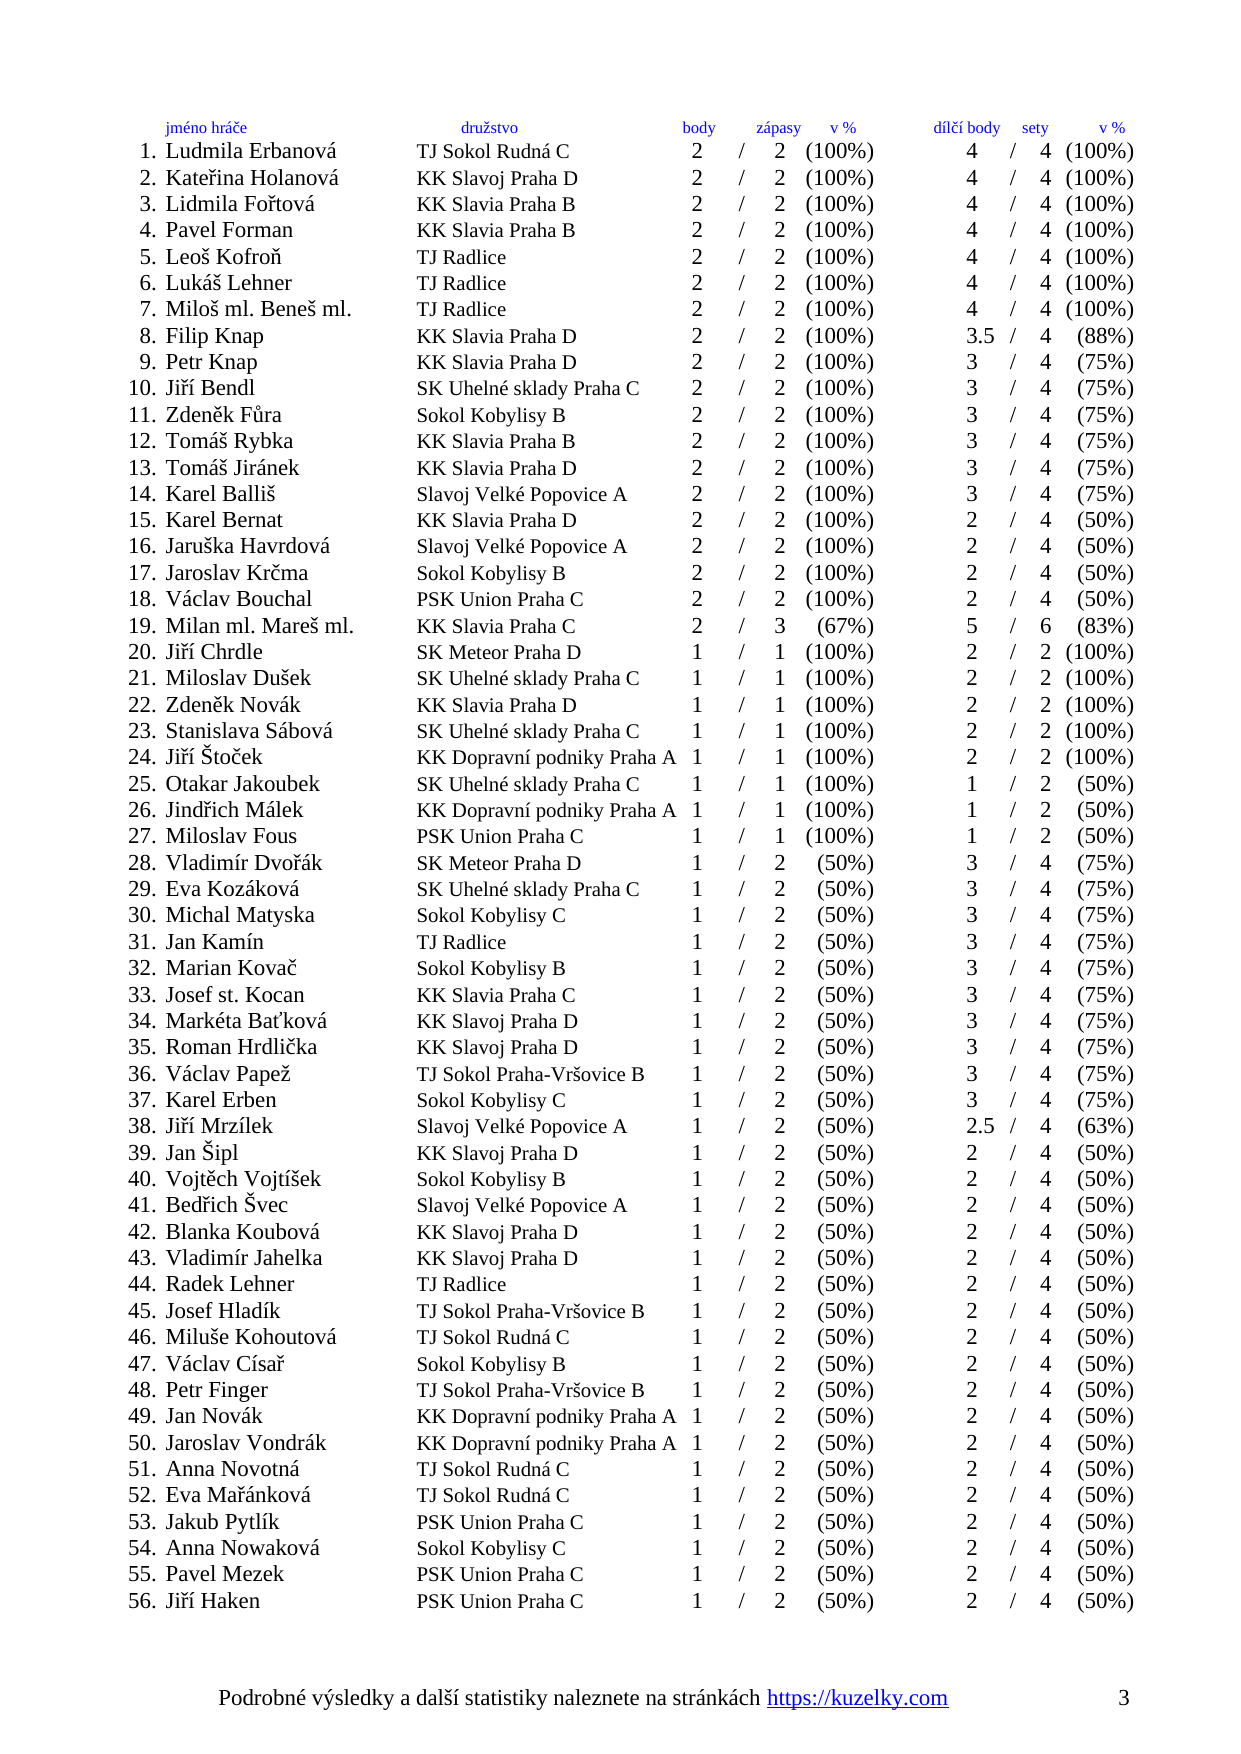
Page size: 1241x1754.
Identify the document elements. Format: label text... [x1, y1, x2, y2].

text 7. Miloš ml. Beneš ml. TJ Radlice 2 / 2 (100%) 4 / 4 (100%) [106, 295, 1134, 322]
text 2. Kateřina Holanová KK Slavoj Praha D 2 / 2 (100%) 4 / 4 (100%) [106, 164, 1134, 190]
text 35. Roman Hrdlička KK Slavoj Praha D 1 / 2 (50%) 3 / 4 (75%) [106, 1033, 1134, 1060]
text 9. Petr Knap KK Slavia Praha D 2 / 2 (100%) 3 / 4 (75%) [106, 348, 1134, 374]
text 53. Jakub Pytlík PSK Union Praha C 1 / 2 (50%) 2 / 4 (50%) [106, 1508, 1134, 1534]
text 19. Milan ml. Mareš ml. KK Slavia Praha C 2 / 3 (67%) 5 / 6 (83%) [106, 612, 1134, 638]
text 17. Jaroslav Krčma Sokol Kobylisy B 2 / 2 (100%) 2 / 4 (50%) [106, 559, 1134, 585]
text 39. Jan Šipl KK Slavoj Praha D 1 / 2 (50%) 2 / 4 (50%) [106, 1139, 1134, 1165]
text 44. Radek Lehner TJ Radlice 1 / 2 (50%) 2 / 4 (50%) [106, 1271, 1134, 1297]
text 1. Ludmila Erbanová TJ Sokol Rudná C 2 / 2 (100%) 4 / 4 (100%) [106, 137, 1134, 164]
text 5. Leoš Kofroň TJ Radlice 2 / 2 (100%) 4 / 4 (100%) [106, 243, 1134, 269]
text 54. Anna Nowaková Sokol Kobylisy C 1 / 2 (50%) 2 / 4 (50%) [106, 1534, 1134, 1560]
text 29. Eva Kozáková SK Uhelné sklady Praha C 1 / 2 (50%) 3 / 4 (75%) [106, 875, 1134, 902]
text 6. Lukáš Lehner TJ Radlice 2 / 2 (100%) 4 / 4 (100%) [106, 269, 1134, 295]
text 51. Anna Novotná TJ Sokol Rudná C 1 / 2 (50%) 2 / 4 (50%) [106, 1455, 1134, 1481]
text 3. Lidmila Fořtová KK Slavia Praha B 2 / 2 (100%) 4 / 4 (100%) [106, 190, 1134, 216]
text 18. Václav Bouchal PSK Union Praha C 2 / 2 (100%) 2 / 4 (50%) [106, 585, 1134, 612]
text 30. Michal Matyska Sokol Kobylisy C 1 / 2 (50%) 3 / 4 (75%) [106, 902, 1134, 928]
text 37. Karel Erben Sokol Kobylisy C 1 / 2 (50%) 3 / 4 (75%) [106, 1086, 1134, 1112]
text 22. Zdeněk Novák KK Slavia Praha D 1 / 1 (100%) 2 / 2 (100%) [106, 691, 1134, 717]
text 41. Bedřich Švec Slavoj Velké Popovice A 1 / 2 (50%) 2 / 4 (50%) [106, 1191, 1134, 1218]
text 24. Jiří Štoček KK Dopravní podniky Praha A 1 / 1 (100%) 2 / 2 (100%) [106, 743, 1134, 770]
text 40. Vojtěch Vojtíšek Sokol Kobylisy B 1 / 2 (50%) 2 / 4 (50%) [106, 1165, 1134, 1191]
text 10. Jiří Bendl SK Uhelné sklady Praha C 2 / 2 (100%) 3 / 4 (75%) [106, 374, 1134, 401]
text 12. Tomáš Rybka KK Slavia Praha B 2 / 2 (100%) 3 / 4 (75%) [106, 427, 1134, 453]
text 13. Tomáš Jiránek KK Slavia Praha D 2 / 2 (100%) 3 / 4 (75%) [106, 453, 1134, 480]
text 14. Karel Balliš Slavoj Velké Popovice A 2 / 2 (100%) 3 / 4 (75%) [106, 480, 1134, 506]
text 31. Jan Kamín TJ Radlice 1 / 2 (50%) 3 / 4 (75%) [106, 928, 1134, 954]
text jméno hráče družstvo body zápasy v % dílčí body sety v % [106, 118, 1134, 137]
text 23. Stanislava Sábová SK Uhelné sklady Praha C 1 / 1 (100%) 2 / 2 (100%) [106, 717, 1134, 743]
text 8. Filip Knap KK Slavia Praha D 2 / 2 (100%) 3.5 / 4 (88%) [106, 322, 1134, 348]
text 15. Karel Bernat KK Slavia Praha D 2 / 2 (100%) 2 / 4 (50%) [106, 506, 1134, 533]
text 27. Miloslav Fous PSK Union Praha C 1 / 1 (100%) 1 / 2 (50%) [106, 822, 1134, 849]
text 20. Jiří Chrdle SK Meteor Praha D 1 / 1 (100%) 2 / 2 (100%) [106, 638, 1134, 664]
text 42. Blanka Koubová KK Slavoj Praha D 1 / 2 (50%) 2 / 4 (50%) [106, 1218, 1134, 1244]
text 49. Jan Novák KK Dopravní podniky Praha A 1 / 2 (50%) 2 / 4 (50%) [106, 1402, 1134, 1429]
text 11. Zdeněk Fůra Sokol Kobylisy B 2 / 2 (100%) 3 / 4 (75%) [106, 401, 1134, 427]
text 55. Pavel Mezek PSK Union Praha C 1 / 2 (50%) 2 / 4 (50%) [106, 1560, 1134, 1587]
text 56. Jiří Haken PSK Union Praha C 1 / 2 (50%) 2 / 4 (50%) [106, 1587, 1134, 1613]
text 43. Vladimír Jahelka KK Slavoj Praha D 1 / 2 (50%) 2 / 4 (50%) [106, 1244, 1134, 1271]
text 33. Josef st. Kocan KK Slavia Praha C 1 / 2 (50%) 3 / 4 (75%) [106, 981, 1134, 1007]
text 48. Petr Finger TJ Sokol Praha-Vršovice B 1 / 2 (50%) 2 / 4 (50%) [106, 1376, 1134, 1402]
text 46. Miluše Kohoutová TJ Sokol Rudná C 1 / 2 (50%) 2 / 4 (50%) [106, 1323, 1134, 1349]
text 34. Markéta Baťková KK Slavoj Praha D 1 / 2 (50%) 3 / 4 (75%) [106, 1007, 1134, 1033]
text 38. Jiří Mrzílek Slavoj Velké Popovice A 1 / 2 (50%) 2.5 / 4 (63%) [106, 1112, 1134, 1139]
text 21. Miloslav Dušek SK Uhelné sklady Praha C 1 / 1 (100%) 2 / 2 (100%) [106, 664, 1134, 691]
text 50. Jaroslav Vondrák KK Dopravní podniky Praha A 1 / 2 (50%) 2 / 4 (50%) [106, 1429, 1134, 1455]
text 36. Václav Papež TJ Sokol Praha-Vršovice B 1 / 2 (50%) 3 / 4 (75%) [106, 1060, 1134, 1086]
text 16. Jaruška Havrdová Slavoj Velké Popovice A 2 / 2 (100%) 2 / 4 (50%) [106, 533, 1134, 559]
text 52. Eva Mařánková TJ Sokol Rudná C 1 / 2 (50%) 2 / 4 (50%) [106, 1481, 1134, 1508]
text 47. Václav Císař Sokol Kobylisy B 1 / 2 (50%) 2 / 4 (50%) [106, 1349, 1134, 1376]
text 26. Jindřich Málek KK Dopravní podniky Praha A 1 / 1 (100%) 1 / 2 (50%) [106, 796, 1134, 822]
text 32. Marian Kovač Sokol Kobylisy B 1 / 2 (50%) 3 / 4 (75%) [106, 954, 1134, 981]
text 25. Otakar Jakoubek SK Uhelné sklady Praha C 1 / 1 (100%) 1 / 2 (50%) [106, 770, 1134, 796]
text 45. Josef Hladík TJ Sokol Praha-Vršovice B 1 / 2 (50%) 2 / 4 (50%) [106, 1297, 1134, 1323]
text 4. Pavel Forman KK Slavia Praha B 2 / 2 (100%) 4 / 4 (100%) [106, 216, 1134, 243]
text 28. Vladimír Dvořák SK Meteor Praha D 1 / 2 (50%) 3 / 4 (75%) [106, 849, 1134, 875]
